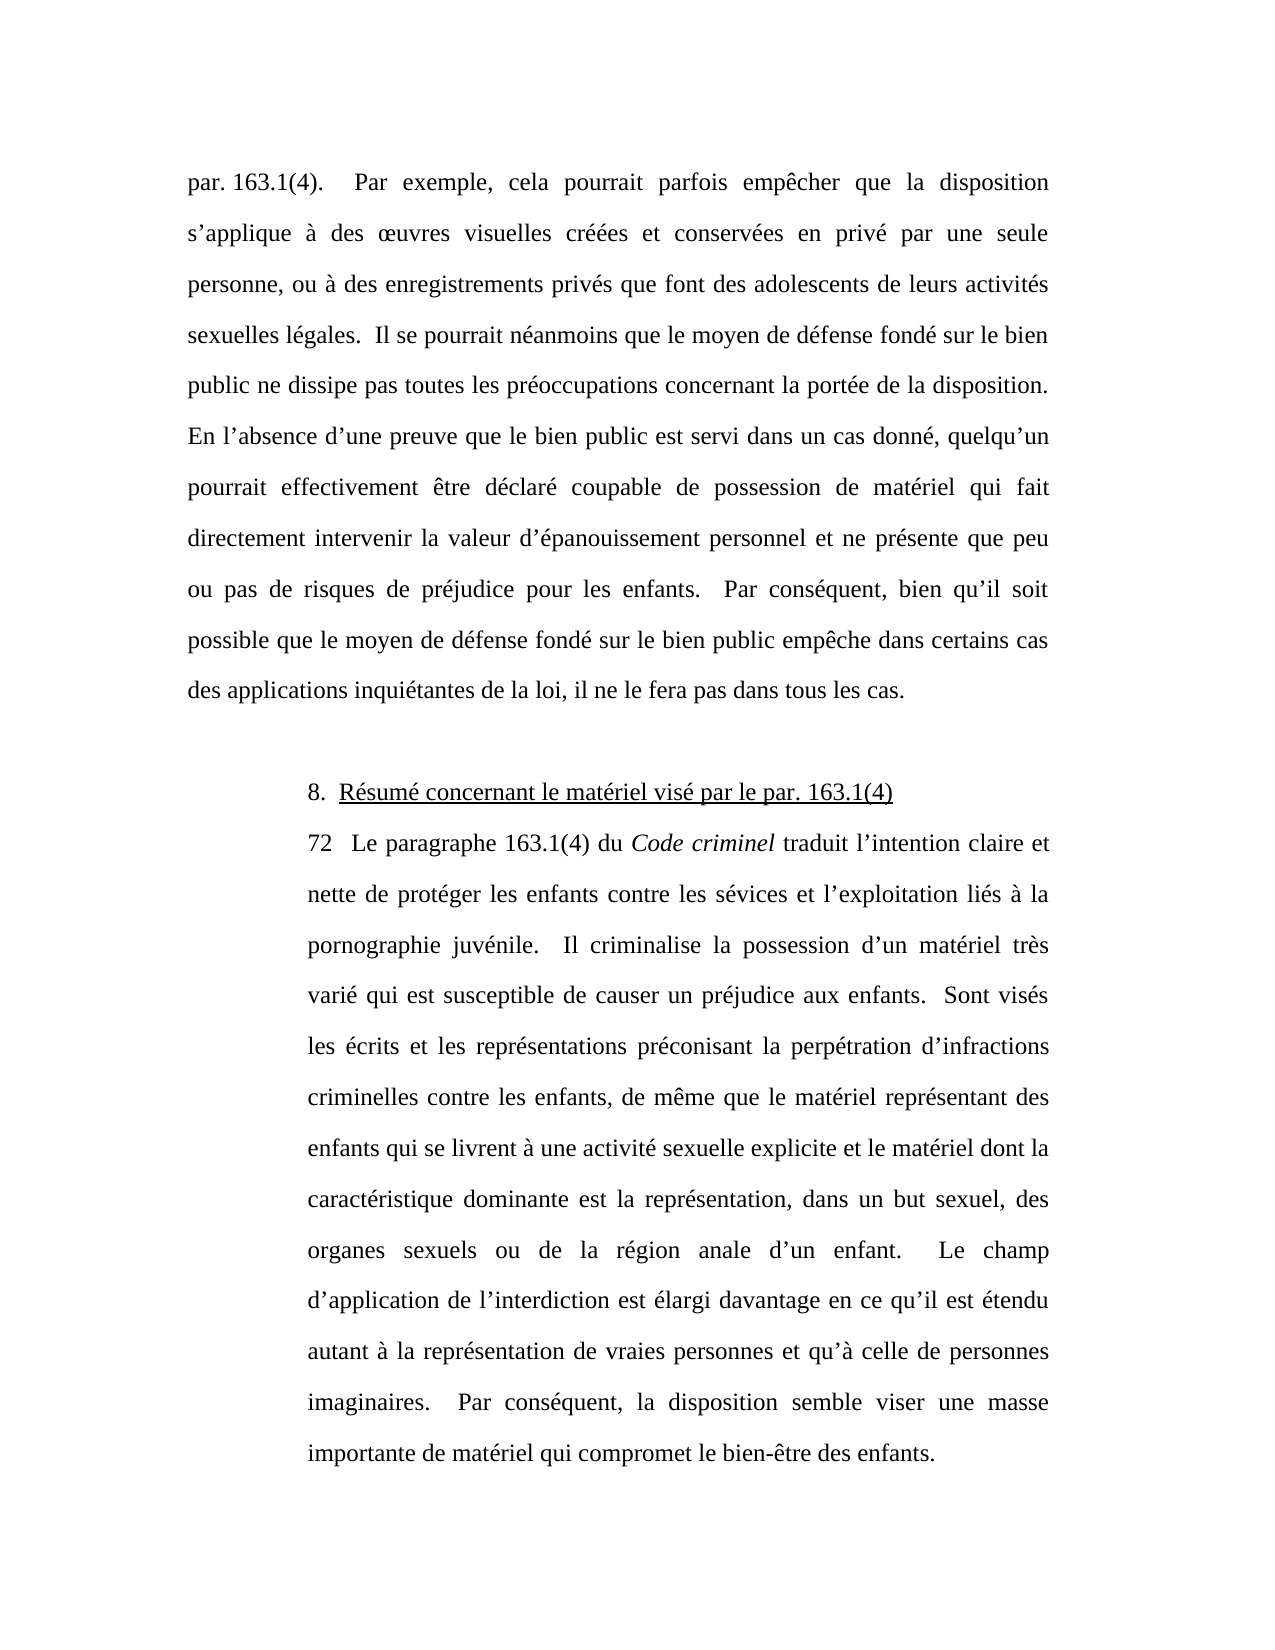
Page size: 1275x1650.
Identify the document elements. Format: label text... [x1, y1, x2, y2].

text 8. Résumé concernant le matériel visé par le par. 163.1(4) [307, 760, 1050, 811]
text Le paragraphe 163.1(4) du Code criminel traduit l’intention claire et nette de protéger les enfants contre les sévices et l’exploitation liés à la pornographie juvénile. Il criminalise la possession d’un matériel très varié qui est susceptible de causer un préjudice aux enfants. Sont visés les écrits et les représentations préconisant la perpétration d’infractions criminelles contre les enfants, de même que le matériel représentant des enfants qui se livrent à une activité sexuelle explicite et le matériel dont la caractéristique dominante est la représentation, dans un but sexuel, des organes sexuels ou de la région anale d’un enfant. Le champ d’application de l’interdiction est élargi davantage en ce qu’il est étendu autant à la représentation de vraies personnes et qu’à celle de personnes imaginaires. Par conséquent, la disposition semble viser une masse importante de matériel qui compromet le bien-être des enfants. [307, 811, 1050, 1472]
